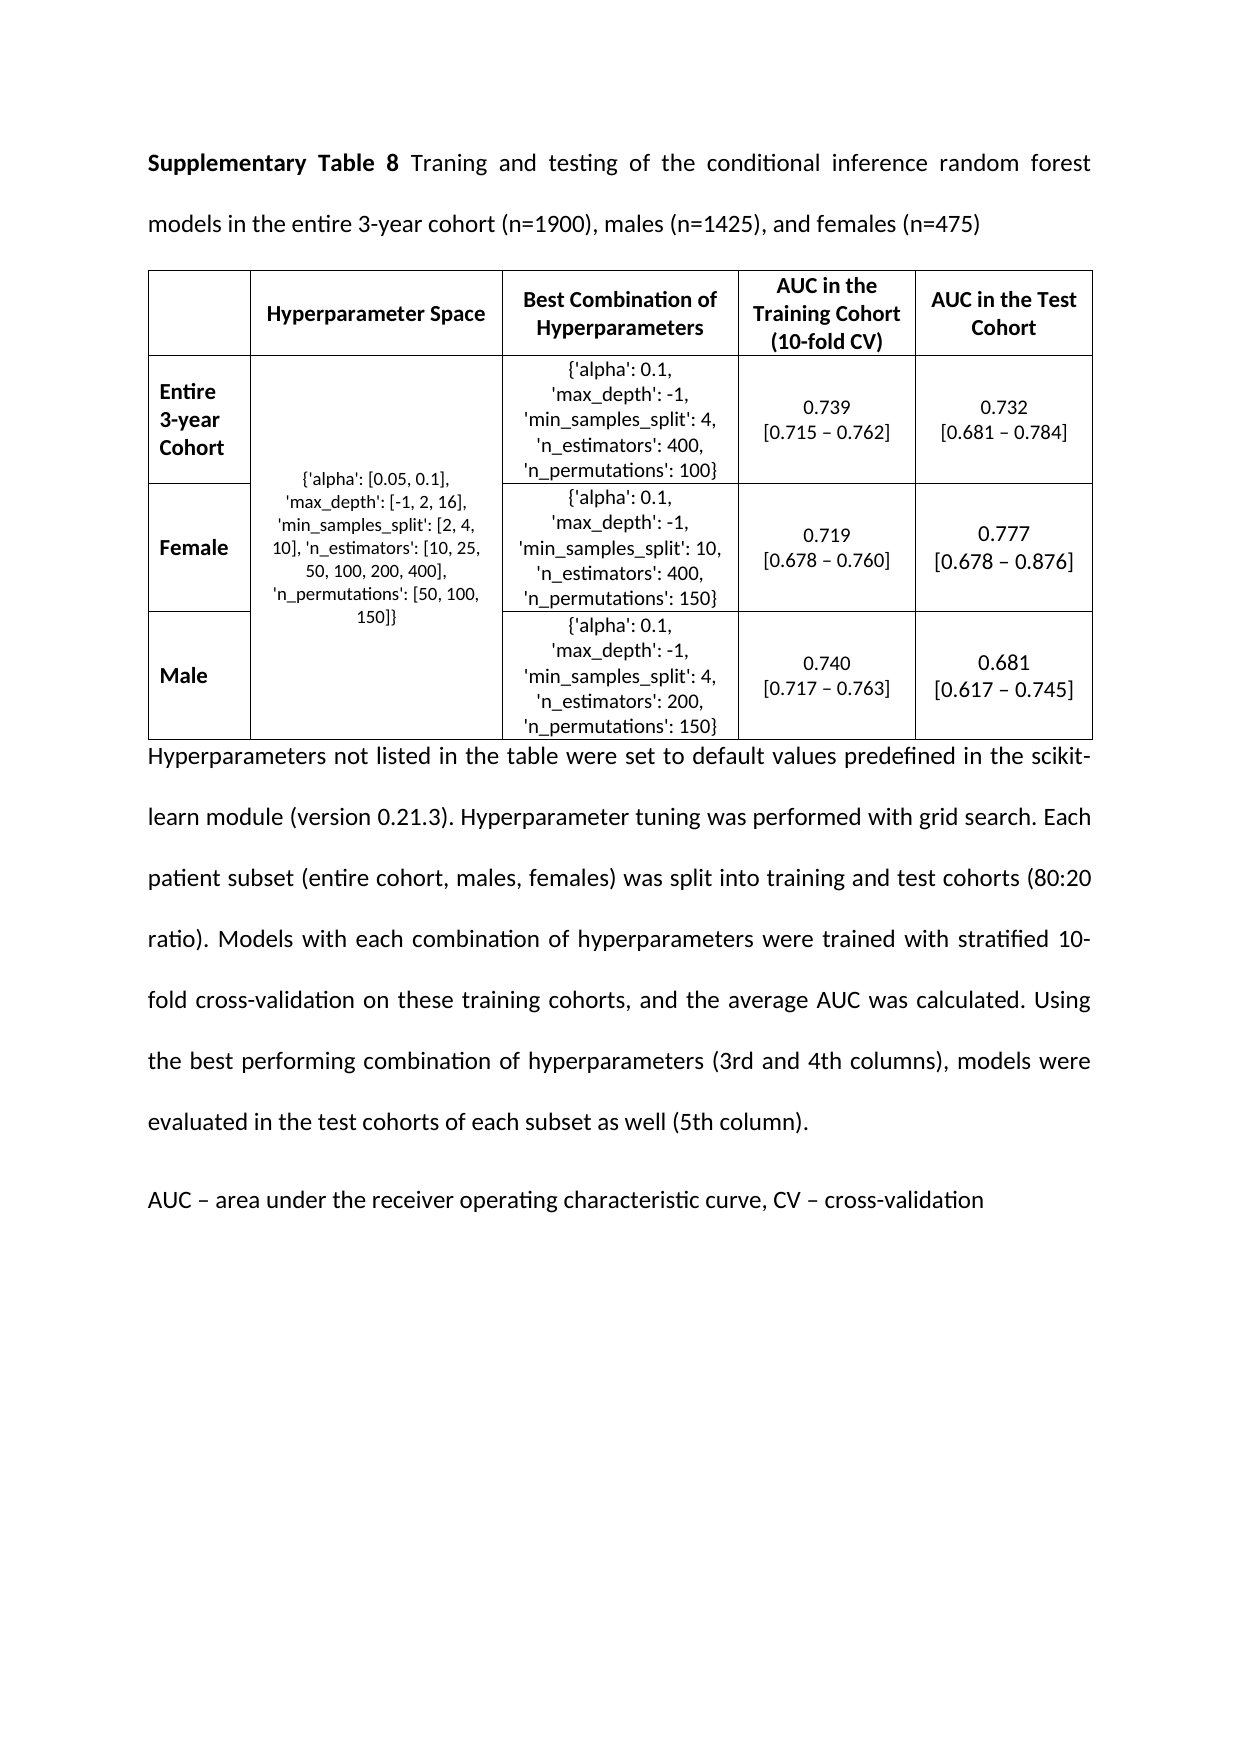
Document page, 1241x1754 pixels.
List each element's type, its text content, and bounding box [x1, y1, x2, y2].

table_cell {'alpha': 0.1, 'max_depth': -1, 'min_samples_split': 10, 'n_estimators': 400, 'n_permutations': 150} [503, 484, 738, 611]
table_header AUC in the Test Cohort [916, 271, 1092, 355]
text AUC – area under the receiver operating characteristic curve, CV – cross-validation [148, 1184, 1093, 1215]
table_cell {'alpha': 0.1, 'max_depth': -1, 'min_samples_split': 4, 'n_estimators': 400, 'n_permutations': 100} [503, 356, 738, 483]
table_cell 0.681 [0.617 – 0.745] [916, 612, 1092, 739]
table_header Hyperparameter Space [251, 271, 502, 355]
table_cell Male [149, 612, 250, 739]
table_header AUC in the Training Cohort (10-fold CV) [739, 271, 915, 355]
table_cell 0.740 [0.717 – 0.763] [739, 612, 915, 739]
table_cell {'alpha': [0.05, 0.1], 'max_depth': [-1, 2, 16], 'min_samples_split': [2, 4, 10], 'n_estimators': [10, 25, 50, 100, 200, 400], 'n_permutations': [50, 100, 150]} [251, 356, 502, 739]
table_cell {'alpha': 0.1, 'max_depth': -1, 'min_samples_split': 4, 'n_estimators': 200, 'n_permutations': 150} [503, 612, 738, 739]
table_cell 0.719 [0.678 – 0.760] [739, 484, 915, 611]
text Supplementary Table 8 Traning and testing of the conditional inference random forest models in the entire 3-year cohort (n=1900), males (n=1425), and females (n=475) [148, 148, 1093, 239]
table_header Best Combination of Hyperparameters [503, 271, 738, 355]
table_cell Entire 3-year Cohort [149, 356, 250, 483]
text Hyperparameters not listed in the table were set to default values predefined in the scikit-learn module (version 0.21.3). Hyperparameter tuning was performed with grid search. Each patient subset (entire cohort, males, females) was split into training and test cohorts (80:20 ratio). Models with each combination of hyperparameters were trained with stratified 10-fold cross-validation on these training cohorts, and the average AUC was calculated. Using the best performing combination of hyperparameters (3rd and 4th columns), models were evaluated in the test cohorts of each subset as well (5th column). [148, 740, 1093, 1137]
table_cell 0.739 [0.715 – 0.762] [739, 356, 915, 483]
table_cell 0.777 [0.678 – 0.876] [916, 484, 1092, 611]
table_header [149, 271, 250, 355]
table_cell 0.732 [0.681 – 0.784] [916, 356, 1092, 483]
table_cell Female [149, 484, 250, 611]
